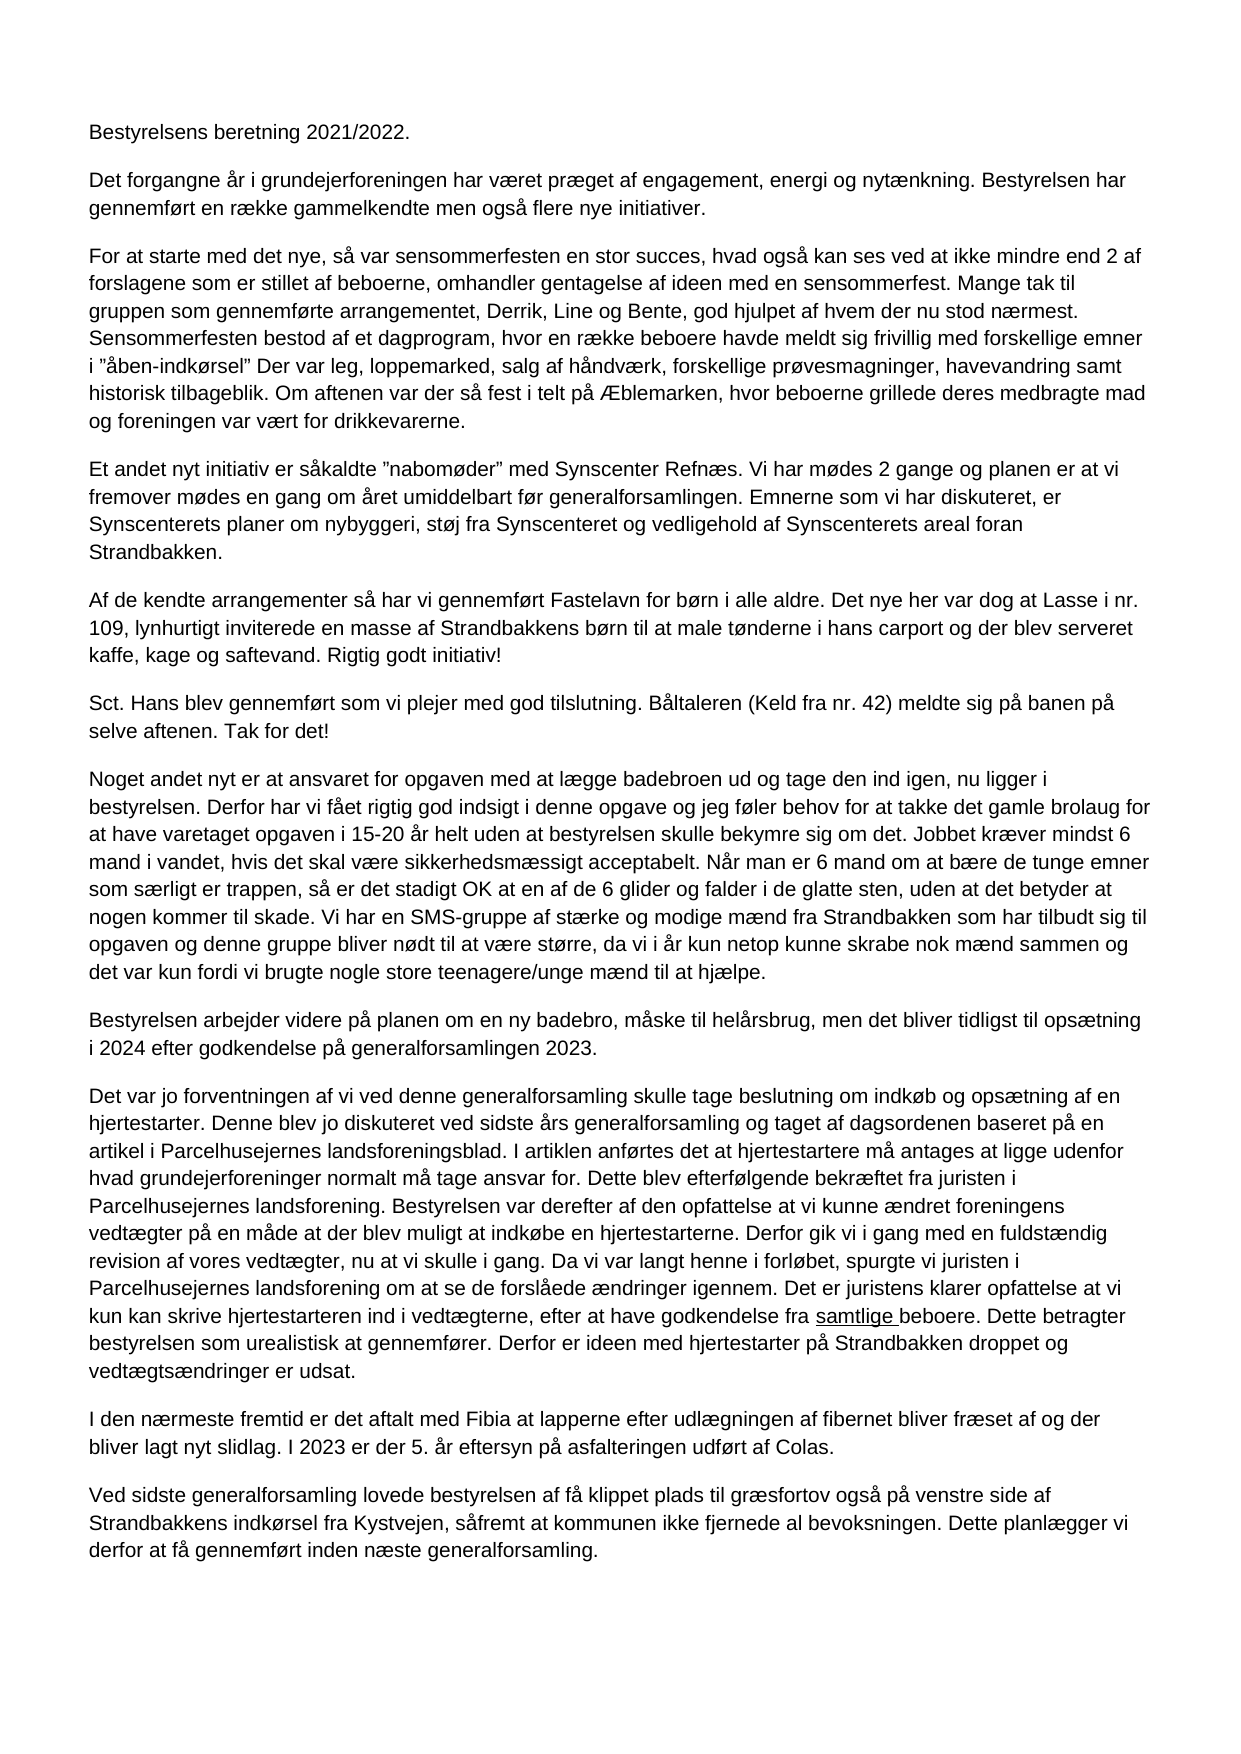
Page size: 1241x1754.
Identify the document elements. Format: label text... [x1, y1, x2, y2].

text Sct. Hans blev gennemført som vi plejer med god tilslutning. Båltaleren (Keld fra nr. 42) meldte sig på banen på selve aftenen. Tak for det! [89, 691, 1152, 743]
text Et andet nyt initiativ er såkaldte ”nabomøder” med Synscenter Refnæs. Vi har mødes 2 gange og planen er at vi fremover mødes en gang om året umiddelbart før generalforsamlingen. Emnerne som vi har diskuteret, er Synscenterets planer om nybyggeri, støj fra Synscenteret og vedligehold af Synscenterets areal foran Strandbakken. [89, 457, 1152, 563]
text Bestyrelsens beretning 2021/2022. [89, 119, 1152, 143]
text Af de kendte arrangementer så har vi gennemført Fastelavn for børn i alle aldre. Det nye her var dog at Lasse i nr. 109, lynhurtigt inviterede en masse af Strandbakkens børn til at male tønderne i hans carport og der blev serveret kaffe, kage og saftevand. Rigtig godt initiativ! [89, 588, 1152, 667]
text Det forgangne år i grundejerforeningen har været præget af engagement, energi og nytænkning. Bestyrelsen har gennemført en række gammelkendte men også flere nye initiativer. [89, 168, 1152, 219]
text Det var jo forventningen af vi ved denne generalforsamling skulle tage beslutning om indkøb og opsætning af en hjertestarter. Denne blev jo diskuteret ved sidste års generalforsamling og taget af dagsordenen baseret på en artikel i Parcelhusejernes landsforeningsblad. I artiklen anførtes det at hjertestartere må antages at ligge udenfor hvad grundejerforeninger normalt må tage ansvar for. Dette blev efterfølgende bekræftet fra juristen i Parcelhusejernes landsforening. Bestyrelsen var derefter af den opfattelse at vi kunne ændret foreningens vedtægter på en måde at der blev muligt at indkøbe en hjertestarterne. Derfor gik vi i gang med en fuldstændig revision af vores vedtægter, nu at vi skulle i gang. Da vi var langt henne i forløbet, spurgte vi juristen i Parcelhusejernes landsforening om at se de forslåede ændringer igennem. Det er juristens klarer opfattelse at vi kun kan skrive hjertestarteren ind i vedtægterne, efter at have godkendelse fra samtlige beboere. Dette betragter bestyrelsen som urealistisk at gennemfører. Derfor er ideen med hjertestarter på Strandbakken droppet og vedtægtsændringer er udsat. [89, 1084, 1152, 1383]
text Noget andet nyt er at ansvaret for opgaven med at lægge badebroen ud og tage den ind igen, nu ligger i bestyrelsen. Derfor har vi fået rigtig god indsigt i denne opgave og jeg føler behov for at takke det gamle brolaug for at have varetaget opgaven i 15-20 år helt uden at bestyrelsen skulle bekymre sig om det. Jobbet kræver mindst 6 mand i vandet, hvis det skal være sikkerhedsmæssigt acceptabelt. Når man er 6 mand om at bære de tunge emner som særligt er trappen, så er det stadigt OK at en af de 6 glider og falder i de glatte sten, uden at det betyder at nogen kommer til skade. Vi har en SMS-gruppe af stærke og modige mænd fra Strandbakken som har tilbudt sig til opgaven og denne gruppe bliver nødt til at være større, da vi i år kun netop kunne skrabe nok mænd sammen og det var kun fordi vi brugte nogle store teenagere/unge mænd til at hjælpe. [89, 767, 1152, 983]
text For at starte med det nye, så var sensommerfesten en stor succes, hvad også kan ses ved at ikke mindre end 2 af forslagene som er stillet af beboerne, omhandler gentagelse af ideen med en sensommerfest. Mange tak til gruppen som gennemførte arrangementet, Derrik, Line og Bente, god hjulpet af hvem der nu stod nærmest. Sensommerfesten bestod af et dagprogram, hvor en række beboere havde meldt sig frivillig med forskellige emner i ”åben-indkørsel” Der var leg, loppemarked, salg af håndværk, forskellige prøvesmagninger, havevandring samt historisk tilbageblik. Om aftenen var der så fest i telt på Æblemarken, hvor beboerne grillede deres medbragte mad og foreningen var vært for drikkevarerne. [89, 244, 1152, 433]
text I den nærmeste fremtid er det aftalt med Fibia at lapperne efter udlægningen af fibernet bliver fræset af og der bliver lagt nyt slidlag. I 2023 er der 5. år eftersyn på asfalteringen udført af Colas. [89, 1407, 1152, 1458]
text Bestyrelsen arbejder videre på planen om en ny badebro, måske til helårsbrug, men det bliver tidligst til opsætning i 2024 efter godkendelse på generalforsamlingen 2023. [89, 1008, 1152, 1059]
text Ved sidste generalforsamling lovede bestyrelsen af få klippet plads til græsfortov også på venstre side af Strandbakkens indkørsel fra Kystvejen, såfremt at kommunen ikke fjernede al bevoksningen. Dette planlægger vi derfor at få gennemført inden næste generalforsamling. [89, 1483, 1152, 1562]
